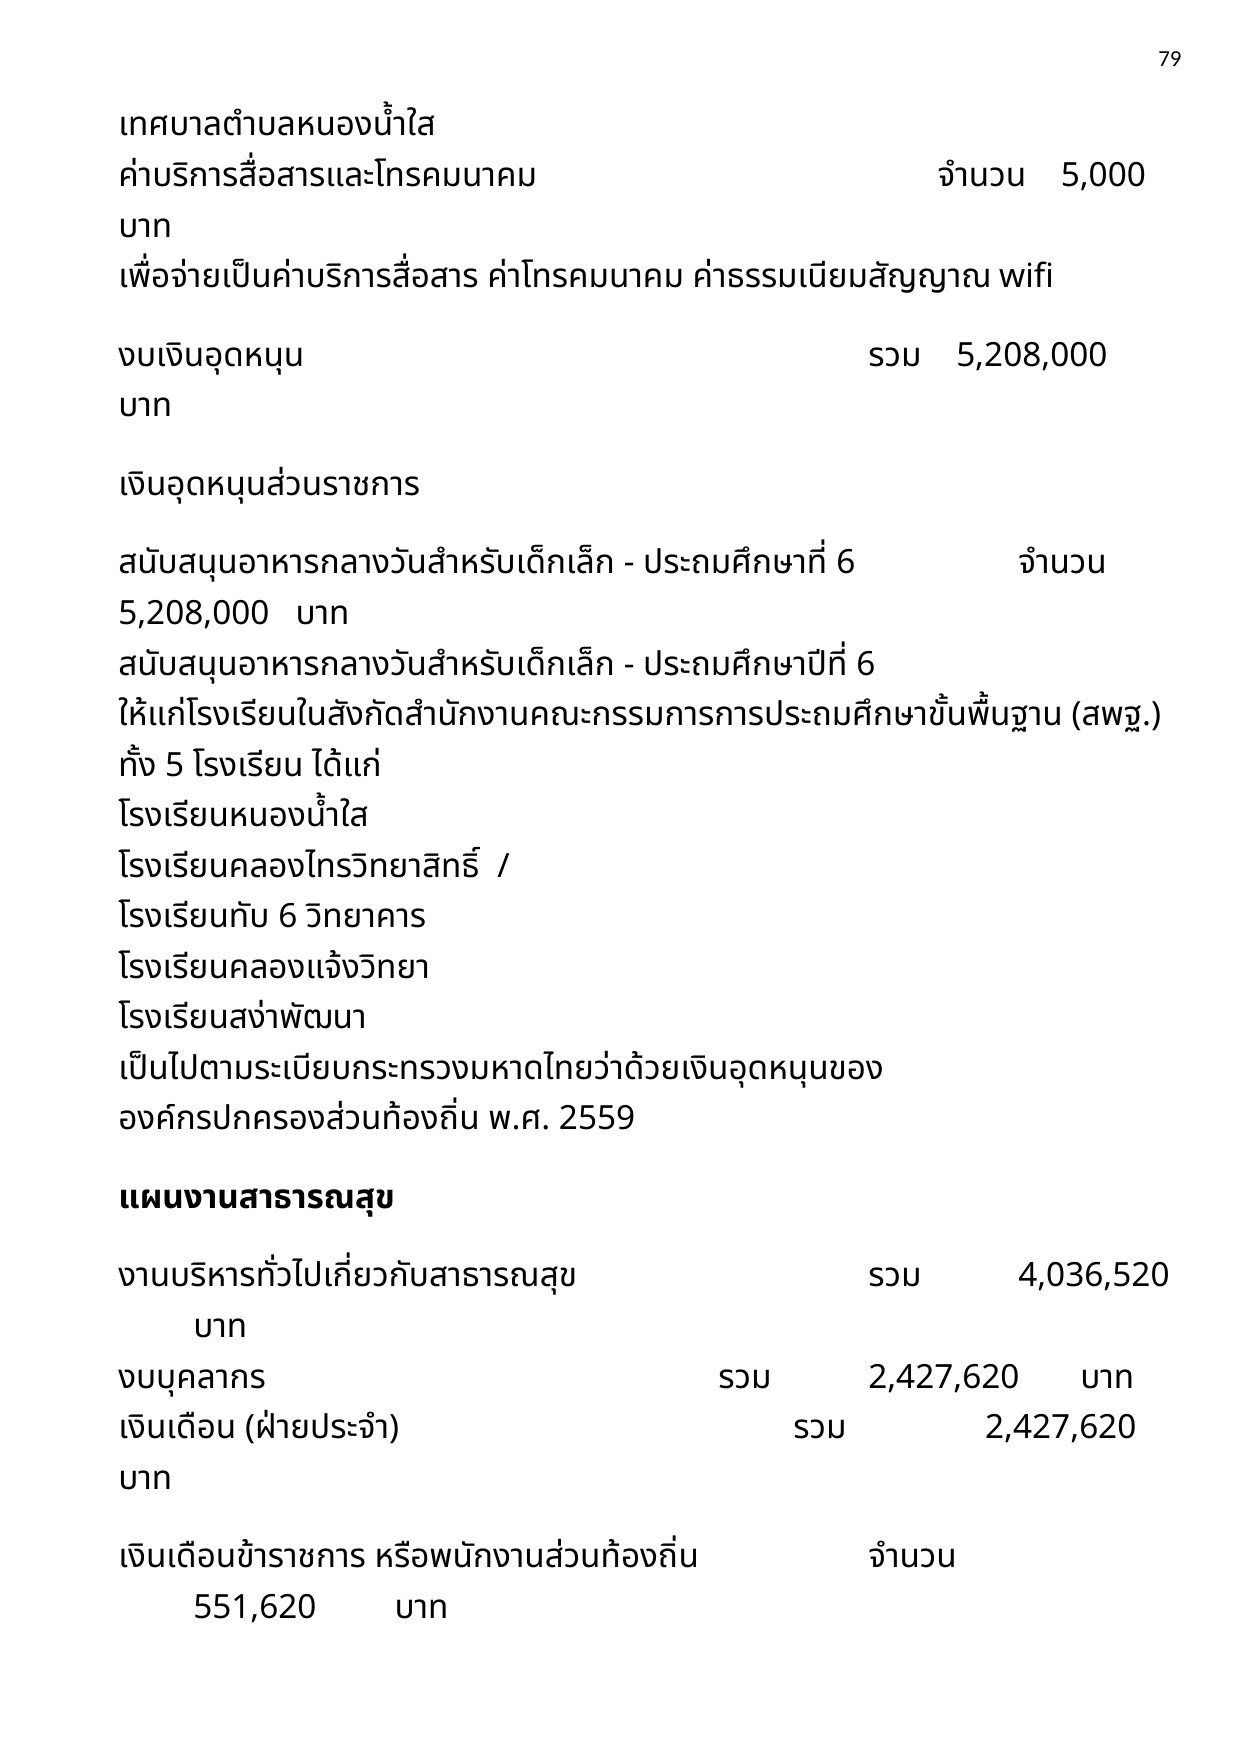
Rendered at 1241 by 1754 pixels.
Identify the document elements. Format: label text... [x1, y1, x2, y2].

text งานบริหารทั่วไปเกี่ยวกับสาธารณสุข รวม 4,036,520 บาท [118, 1251, 1181, 1352]
text เพื่อจ่ายเป็นค่าบริการสื่อสาร ค่าโทรคมนาคม ค่าธรรมเนียมสัญญาณwifi [118, 252, 1181, 303]
text องค์กรปกครองส่วนท้องถิ่น พ.ศ. 2559 [118, 1094, 1181, 1145]
text สนับสนุนอาหารกลางวันสำหรับเด็กเล็ก - ประถมศึกษาที่ 6 จำนวน 5,208,000 บาท [118, 538, 1181, 639]
text เทศบาลตำบลหนองน้ำใส [118, 100, 1181, 151]
text แผนงานสาธารณสุข [118, 1173, 1181, 1223]
text โรงเรียนคลองไทรวิทยาสิทธิ์ / [118, 842, 1181, 892]
text งบบุคลากร รวม 2,427,620 บาทเงินเดือน (ฝ่ายประจำ) รวม 2,427,620 บาท [118, 1352, 1181, 1504]
text เป็นไปตามระเบียบกระทรวงมหาดไทยว่าด้วยเงินอุดหนุนของ [118, 1044, 1181, 1094]
text เงินอุดหนุนส่วนราชการ [118, 460, 1181, 510]
text สนับสนุนอาหารกลางวันสำหรับเด็กเล็ก - ประถมศึกษาปีที่ 6 [118, 639, 1181, 690]
text โรงเรียนหนองน้ำใส [118, 791, 1181, 842]
text โรงเรียนคลองแจ้งวิทยา [118, 943, 1181, 993]
text งบเงินอุดหนุน รวม 5,208,000 บาท [118, 331, 1181, 432]
text โรงเรียนทับ 6 วิทยาคาร [118, 892, 1181, 943]
text โรงเรียนสง่าพัฒนา [118, 993, 1181, 1044]
text ให้แก่โรงเรียนในสังกัดสำนักงานคณะกรรมการการประถมศึกษาขั้นพื้นฐาน (สพฐ.) [118, 690, 1181, 741]
text ทั้ง 5 โรงเรียน ได้แก่ [118, 741, 1181, 791]
text ค่าบริการสื่อสารและโทรคมนาคม จำนวน 5,000 บาท [118, 151, 1181, 252]
text เงินเดือนข้าราชการ หรือพนักงานส่วนท้องถิ่น จำนวน 551,620 บาท [118, 1532, 1181, 1633]
